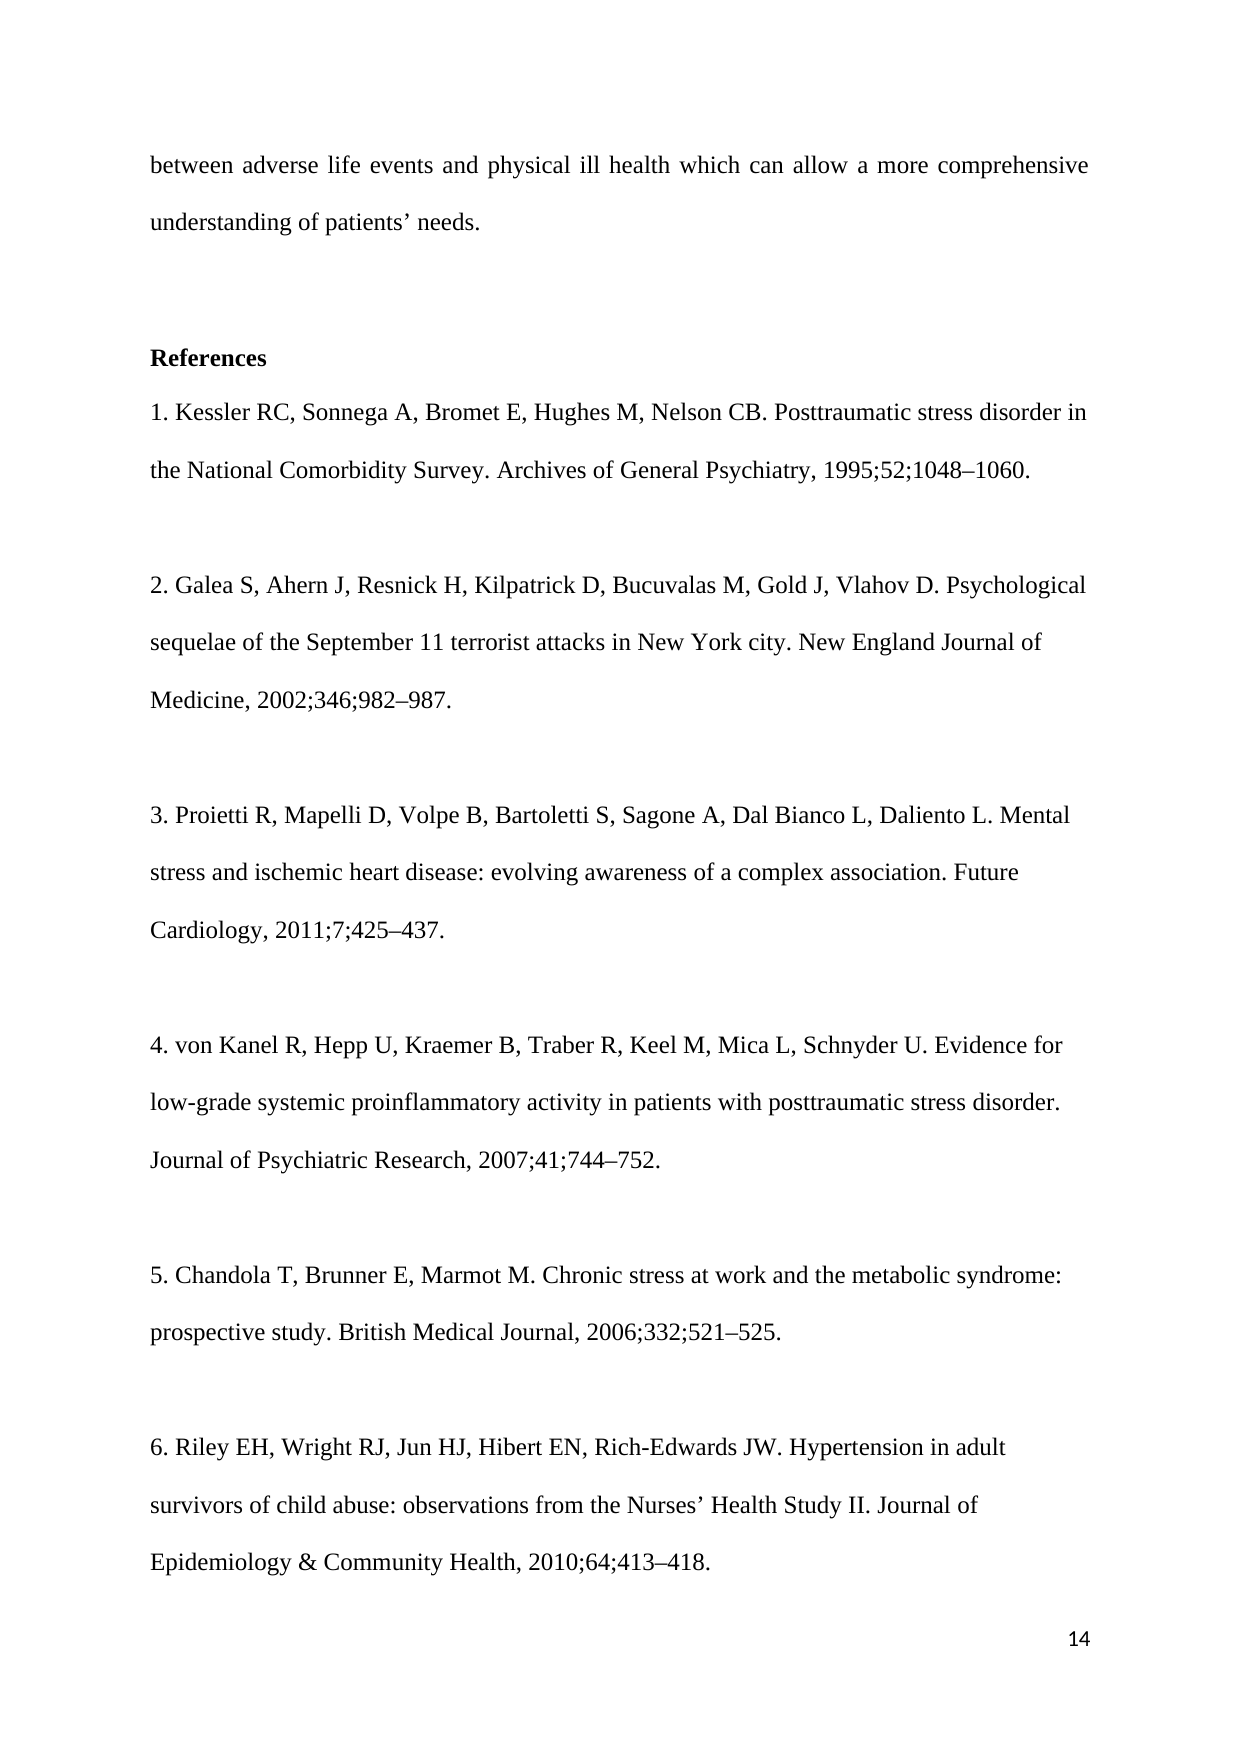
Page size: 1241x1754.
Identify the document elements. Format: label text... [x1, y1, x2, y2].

text References [150, 343, 1090, 372]
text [150, 150, 1090, 236]
text 3. Proietti R, Mapelli D, Volpe B, Bartoletti S, Sagone A, Dal Bianco L, Daliento L. Mental stress and ischemic heart disease: evolving awareness of a complex association. Future Cardiology, 2011;7;425–437. [150, 800, 1090, 943]
text 6. Riley EH, Wright RJ, Jun HJ, Hibert EN, Rich-Edwards JW. Hypertension in adult survivors of child abuse: observations from the Nurses’ Health Study II. Journal of Epidemiology & Community Health, 2010;64;413–418. [150, 1432, 1090, 1576]
text 2. Galea S, Ahern J, Resnick H, Kilpatrick D, Bucuvalas M, Gold J, Vlahov D. Psychological sequelae of the September 11 terrorist attacks in New York city. New England Journal of Medicine, 2002;346;982–987. [150, 570, 1090, 713]
text 1. Kessler RC, Sonnega A, Bromet E, Hughes M, Nelson CB. Posttraumatic stress disorder in the National Comorbidity Survey. Archives of General Psychiatry, 1995;52;1048–1060. [150, 397, 1090, 483]
text 5. Chandola T, Brunner E, Marmot M. Chronic stress at work and the metabolic syndrome: prospective study. British Medical Journal, 2006;332;521–525. [150, 1260, 1090, 1346]
text 4. von Kanel R, Hepp U, Kraemer B, Traber R, Keel M, Mica L, Schnyder U. Evidence for low-grade systemic proinflammatory activity in patients with posttraumatic stress disorder. Journal of Psychiatric Research, 2007;41;744–752. [150, 1030, 1090, 1173]
